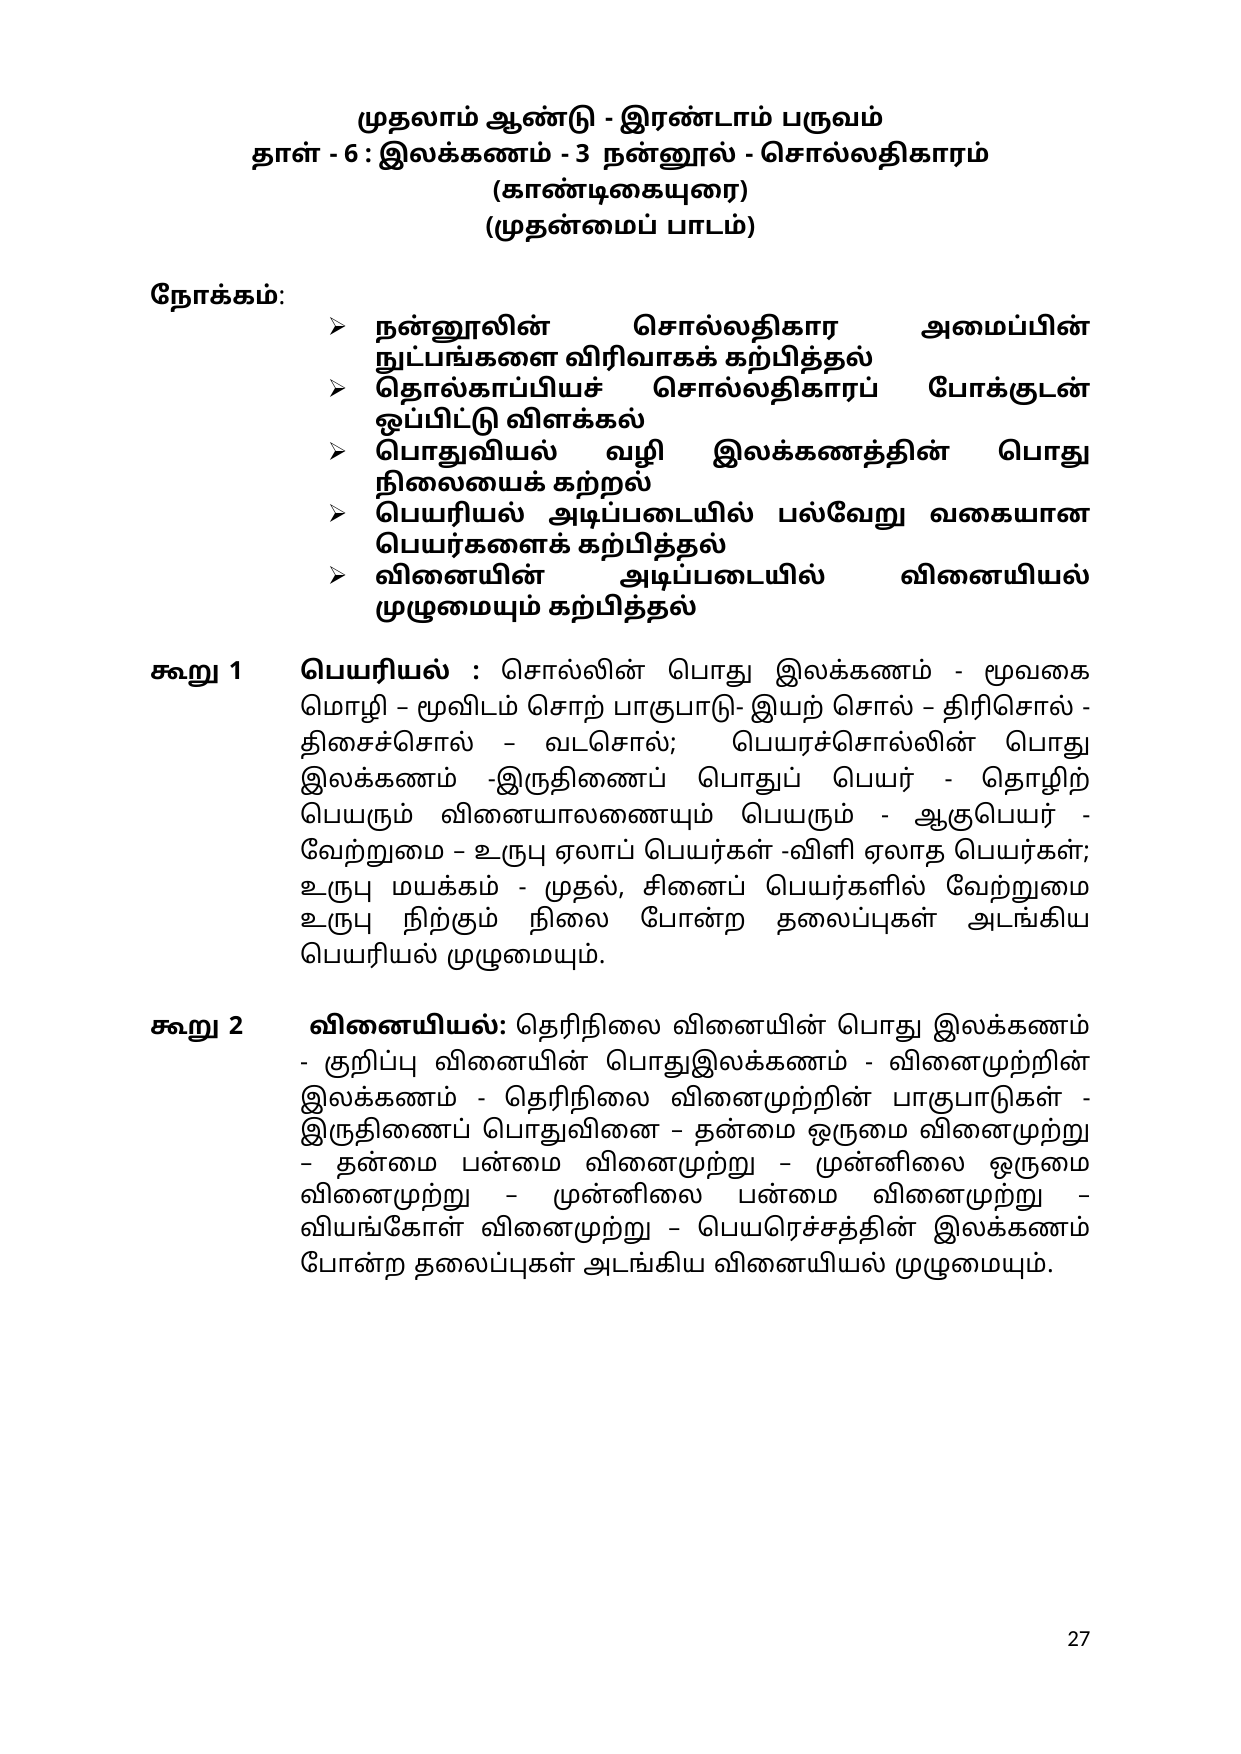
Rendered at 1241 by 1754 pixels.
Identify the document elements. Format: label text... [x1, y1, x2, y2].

list வினையின் அடிப்படையில் வினையியல் முழுமையும் கற்பித்தல் [337, 562, 1090, 624]
list தொல்காப்பியச் சொல்லதிகாரப் போக்குடன் ஒப்பிட்டு விளக்கல் [337, 376, 1090, 438]
text தாள் - 6 : இலக்கணம் - 3 நன்னூல் - சொல்லதிகாரம் (காண்டிகையுரை) [150, 136, 1090, 208]
list பொதுவியல் வழி இலக்கணத்தின் பொது நிலையைக் கற்றல் [337, 438, 1090, 500]
text கூறு 2 வினையியல்: தெரிநிலை வினையின் பொது இலக்கணம் - குறிப்பு வினையின் பொதுஇலக்கணம் - வினைமுற்றின் இலக்கணம் - தெரிநிலை வினைமுற்றின் பாகுபாடுகள் - இருதிணைப் பொதுவினை – தன்மை ஒருமை வினைமுற்று – தன்மை பன்மை வினைமுற்று – முன்னிலை ஒருமை வினைமுற்று – முன்னிலை பன்மை வினைமுற்று – வியங்கோள் வினைமுற்று – பெயரெச்சத்தின் இலக்கணம் போன்ற தலைப்புகள் அடங்கிய வினையியல் முழுமையும். [150, 1007, 1090, 1281]
text நோக்கம்: [150, 278, 1090, 314]
text கூறு 1 பெயரியல் : சொல்லின் பொது இலக்கணம் - மூவகை மொழி – மூவிடம் சொற் பாகுபாடு- இயற் சொல் – திரிசொல் - திசைச்சொல் – வடசொல்; பெயரச்சொல்லின் பொது இலக்கணம் -இருதிணைப் பொதுப் பெயர் - தொழிற் பெயரும் வினையாலணையும் பெயரும் - ஆகுபெயர் - வேற்றுமை – உருபு ஏலாப் பெயர்கள் -விளி ஏலாத பெயர்கள்; உருபு மயக்கம் - முதல், சினைப் பெயர்களில் வேற்றுமை உருபு நிற்கும் நிலை போன்ற தலைப்புகள் அடங்கிய பெயரியல் முழுமையும். [150, 652, 1090, 973]
list நன்னூலின் சொல்லதிகார அமைப்பின் நுட்பங்களை விரிவாகக் கற்பித்தல் [337, 314, 1090, 376]
text முதலாம் ஆண்டு - இரண்டாம் பருவம் [150, 100, 1090, 136]
list பெயரியல் அடிப்படையில் பல்வேறு வகையான பெயர்களைக் கற்பித்தல் [337, 500, 1090, 562]
text (முதன்மைப் பாடம்) [150, 208, 1090, 244]
